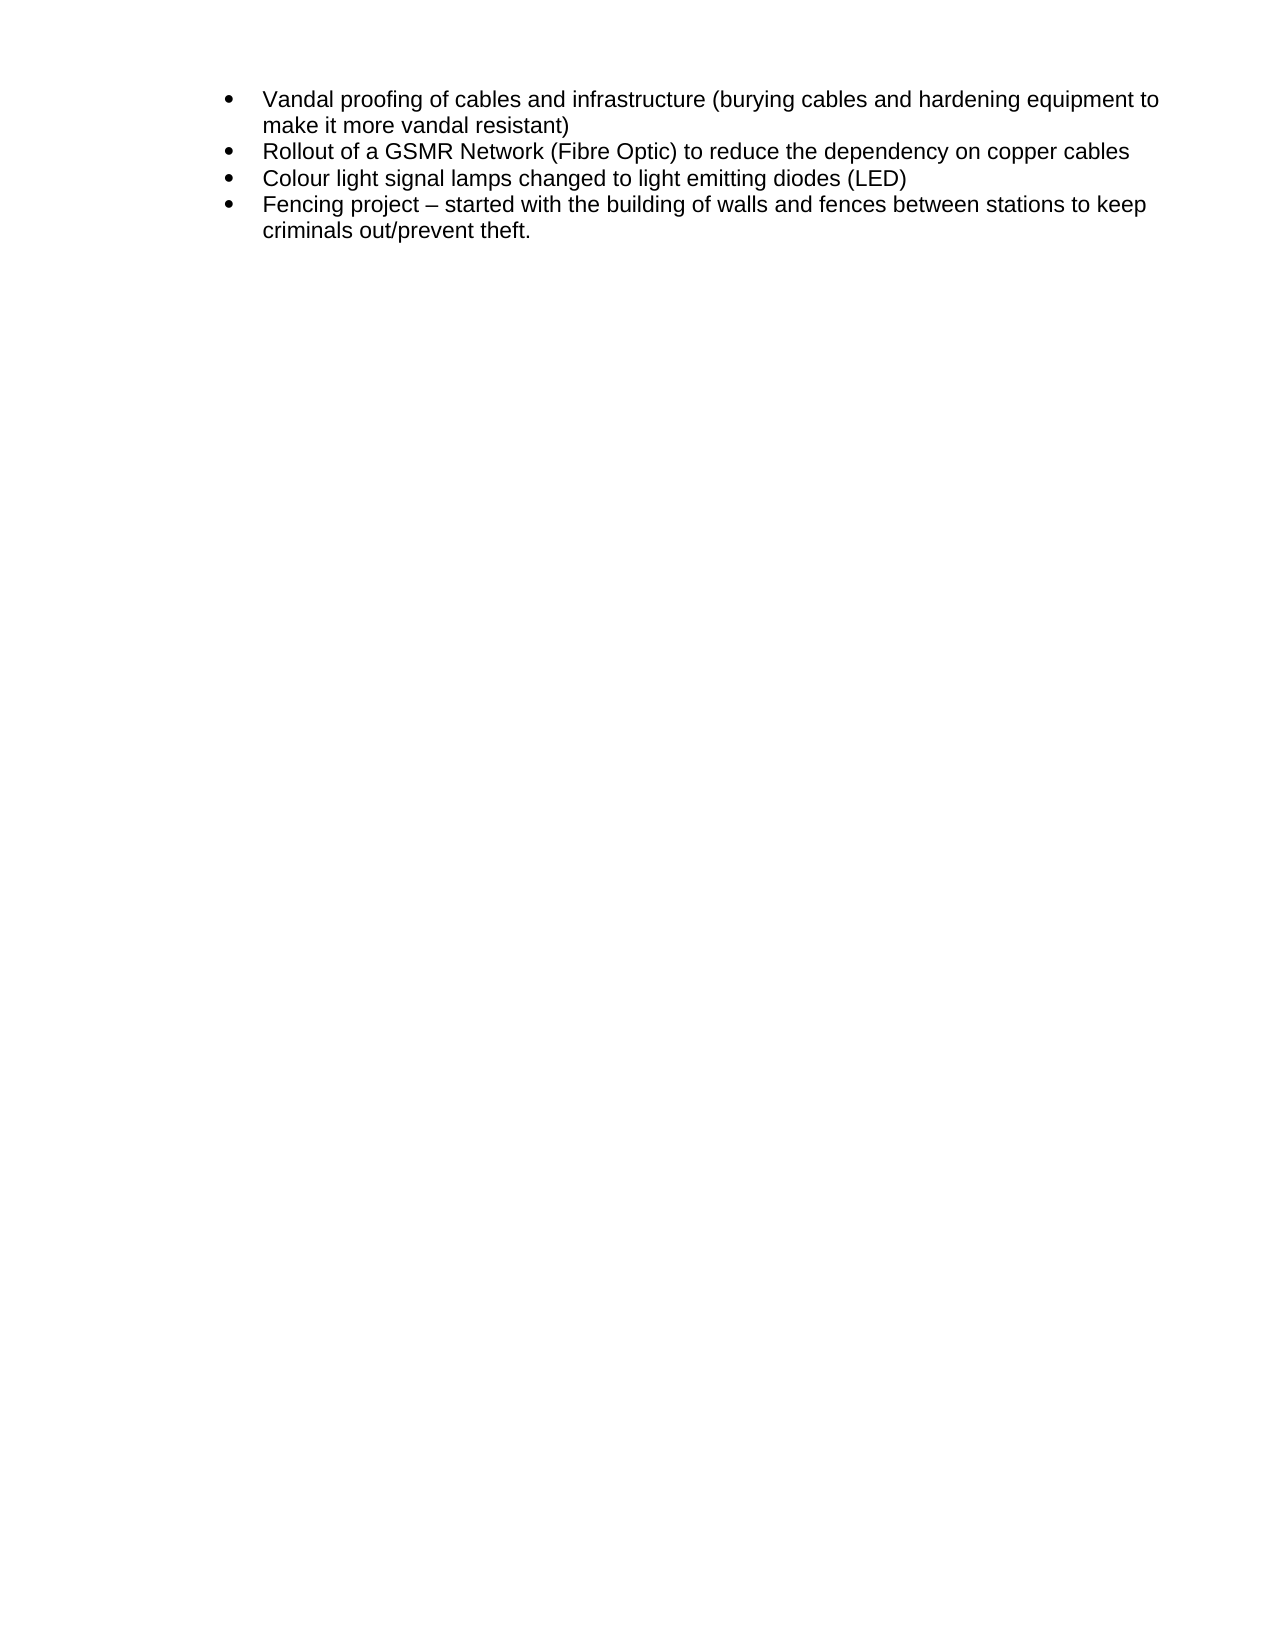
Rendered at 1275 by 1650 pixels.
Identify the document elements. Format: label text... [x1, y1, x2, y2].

list Colour light signal lamps changed to light emitting diodes (LED) [225, 164, 1209, 191]
list Fencing project – started with the building of walls and fences between stations to keep criminals out/prevent theft. [225, 191, 1209, 244]
list Rollout of a GSMR Network (Fibre Optic) to reduce the dependency on copper cables [225, 138, 1209, 164]
list Vandal proofing of cables and infrastructure (burying cables and hardening equipment to make it more vandal resistant) [225, 86, 1209, 138]
